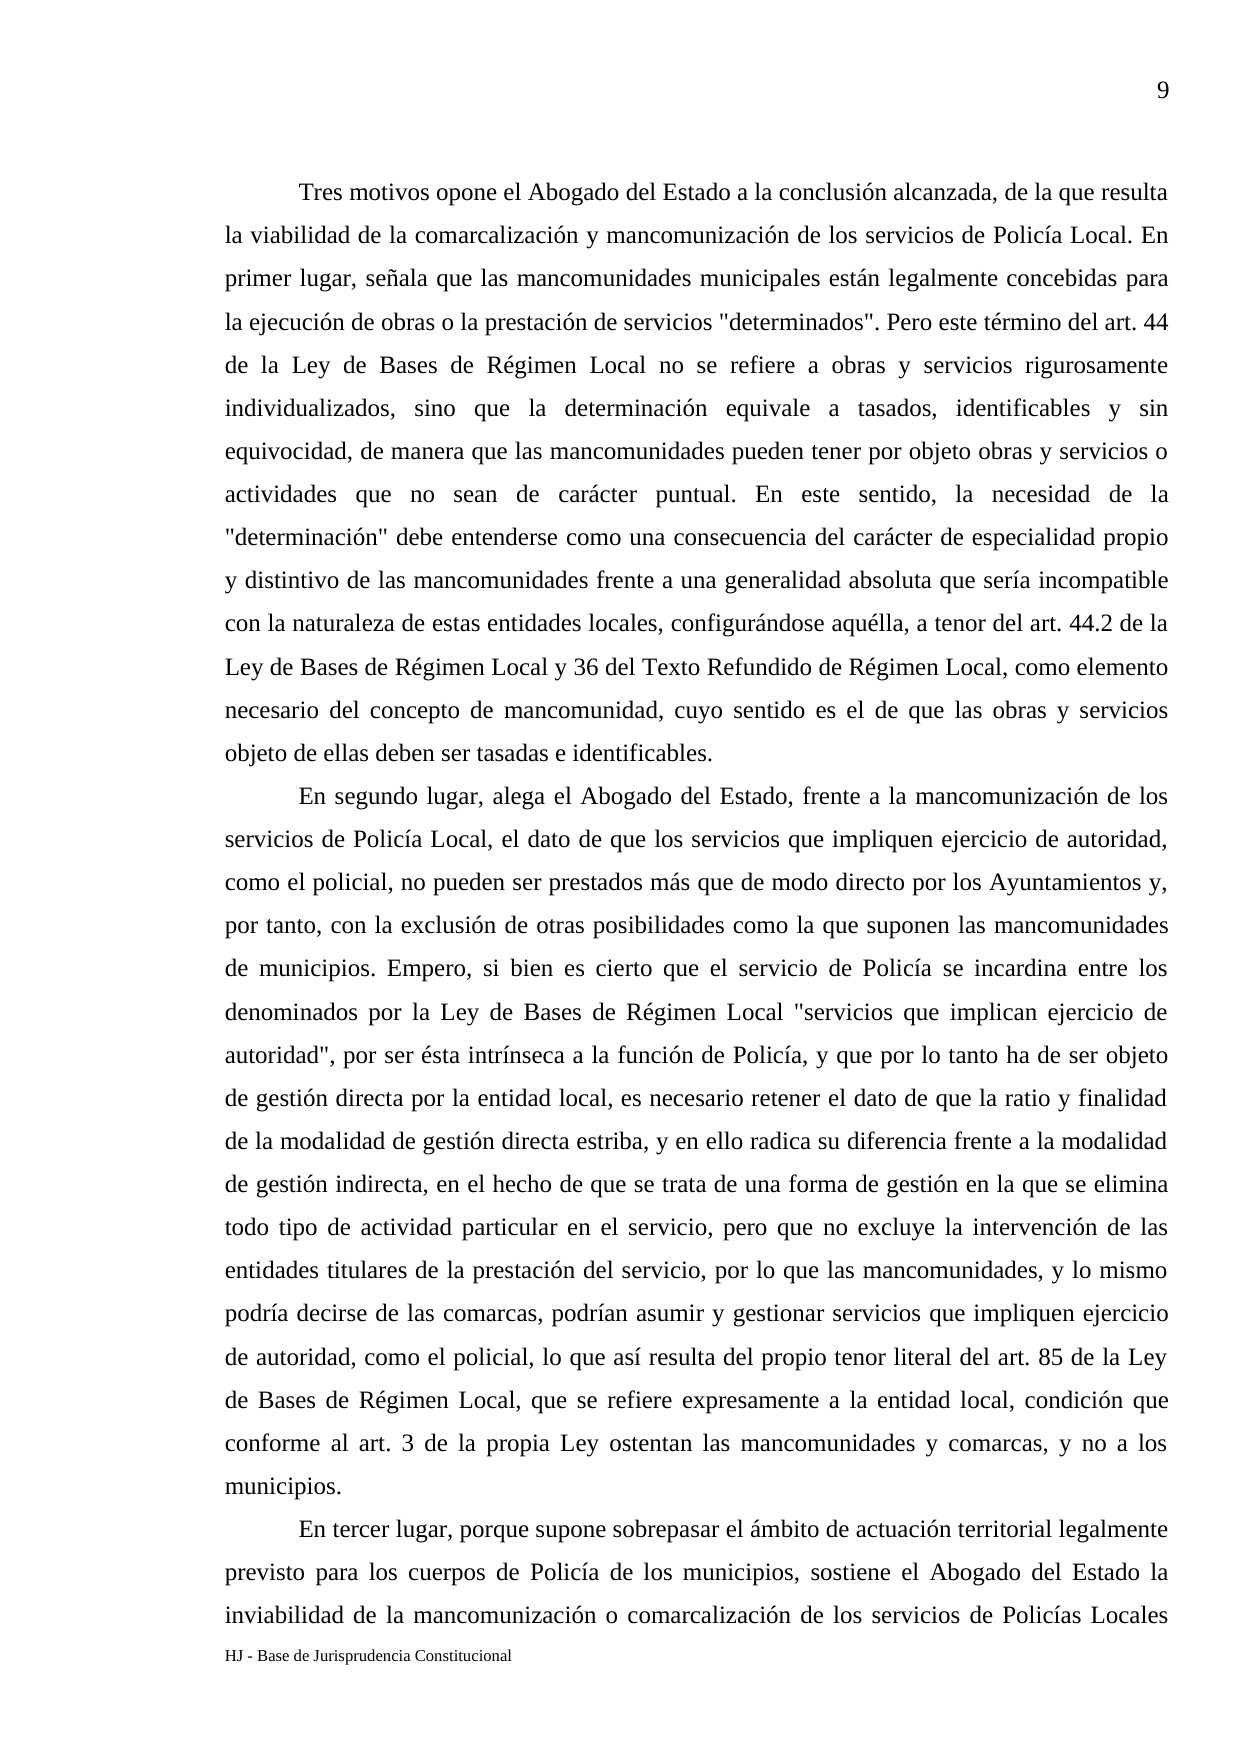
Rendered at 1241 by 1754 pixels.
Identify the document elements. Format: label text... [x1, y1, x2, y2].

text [224, 1514, 1169, 1629]
text En segundo lugar, alega el Abogado del Estado, frente a la mancomunización de los servicios de Policía Local, el dato de que los servicios que impliquen ejercicio de autoridad, como el policial, no pueden ser prestados más que de modo directo por los Ayuntamientos y, por tanto, con la exclusión de otras posibilidades como la que suponen las mancomunidades de municipios. Empero, si bien es cierto que el servicio de Policía se incardina entre los denominados por la Ley de Bases de Régimen Local "servicios que implican ejercicio de autoridad", por ser ésta intrínseca a la función de Policía, y que por lo tanto ha de ser objeto de gestión directa por la entidad local, es necesario retener el dato de que la ratio y finalidad de la modalidad de gestión directa estriba, y en ello radica su diferencia frente a la modalidad de gestión indirecta, en el hecho de que se trata de una forma de gestión en la que se elimina todo tipo de actividad particular en el servicio, pero que no excluye la intervención de las entidades titulares de la prestación del servicio, por lo que las mancomunidades, y lo mismo podría decirse de las comarcas, podrían asumir y gestionar servicios que impliquen ejercicio de autoridad, como el policial, lo que así resulta del propio tenor literal del art. 85 de la Ley de Bases de Régimen Local, que se refiere expresamente a la entidad local, condición que conforme al art. 3 de la propia Ley ostentan las mancomunidades y comarcas, y no a los municipios. [224, 781, 1169, 1500]
text Tres motivos opone el Abogado del Estado a la conclusión alcanzada, de la que resulta la viabilidad de la comarcalización y mancomunización de los servicios de Policía Local. En primer lugar, señala que las mancomunidades municipales están legalmente concebidas para la ejecución de obras o la prestación de servicios "determinados". Pero este término del art. 44 de la Ley de Bases de Régimen Local no se refiere a obras y servicios rigurosamente individualizados, sino que la determinación equivale a tasados, identificables y sin equivocidad, de manera que las mancomunidades pueden tener por objeto obras y servicios o actividades que no sean de carácter puntual. En este sentido, la necesidad de la "determinación" debe entenderse como una consecuencia del carácter de especialidad propio y distintivo de las mancomunidades frente a una generalidad absoluta que sería incompatible con la naturaleza de estas entidades locales, configurándose aquélla, a tenor del art. 44.2 de la Ley de Bases de Régimen Local y 36 del Texto Refundido de Régimen Local, como elemento necesario del concepto de mancomunidad, cuyo sentido es el de que las obras y servicios objeto de ellas deben ser tasadas e identificables. [224, 177, 1169, 767]
